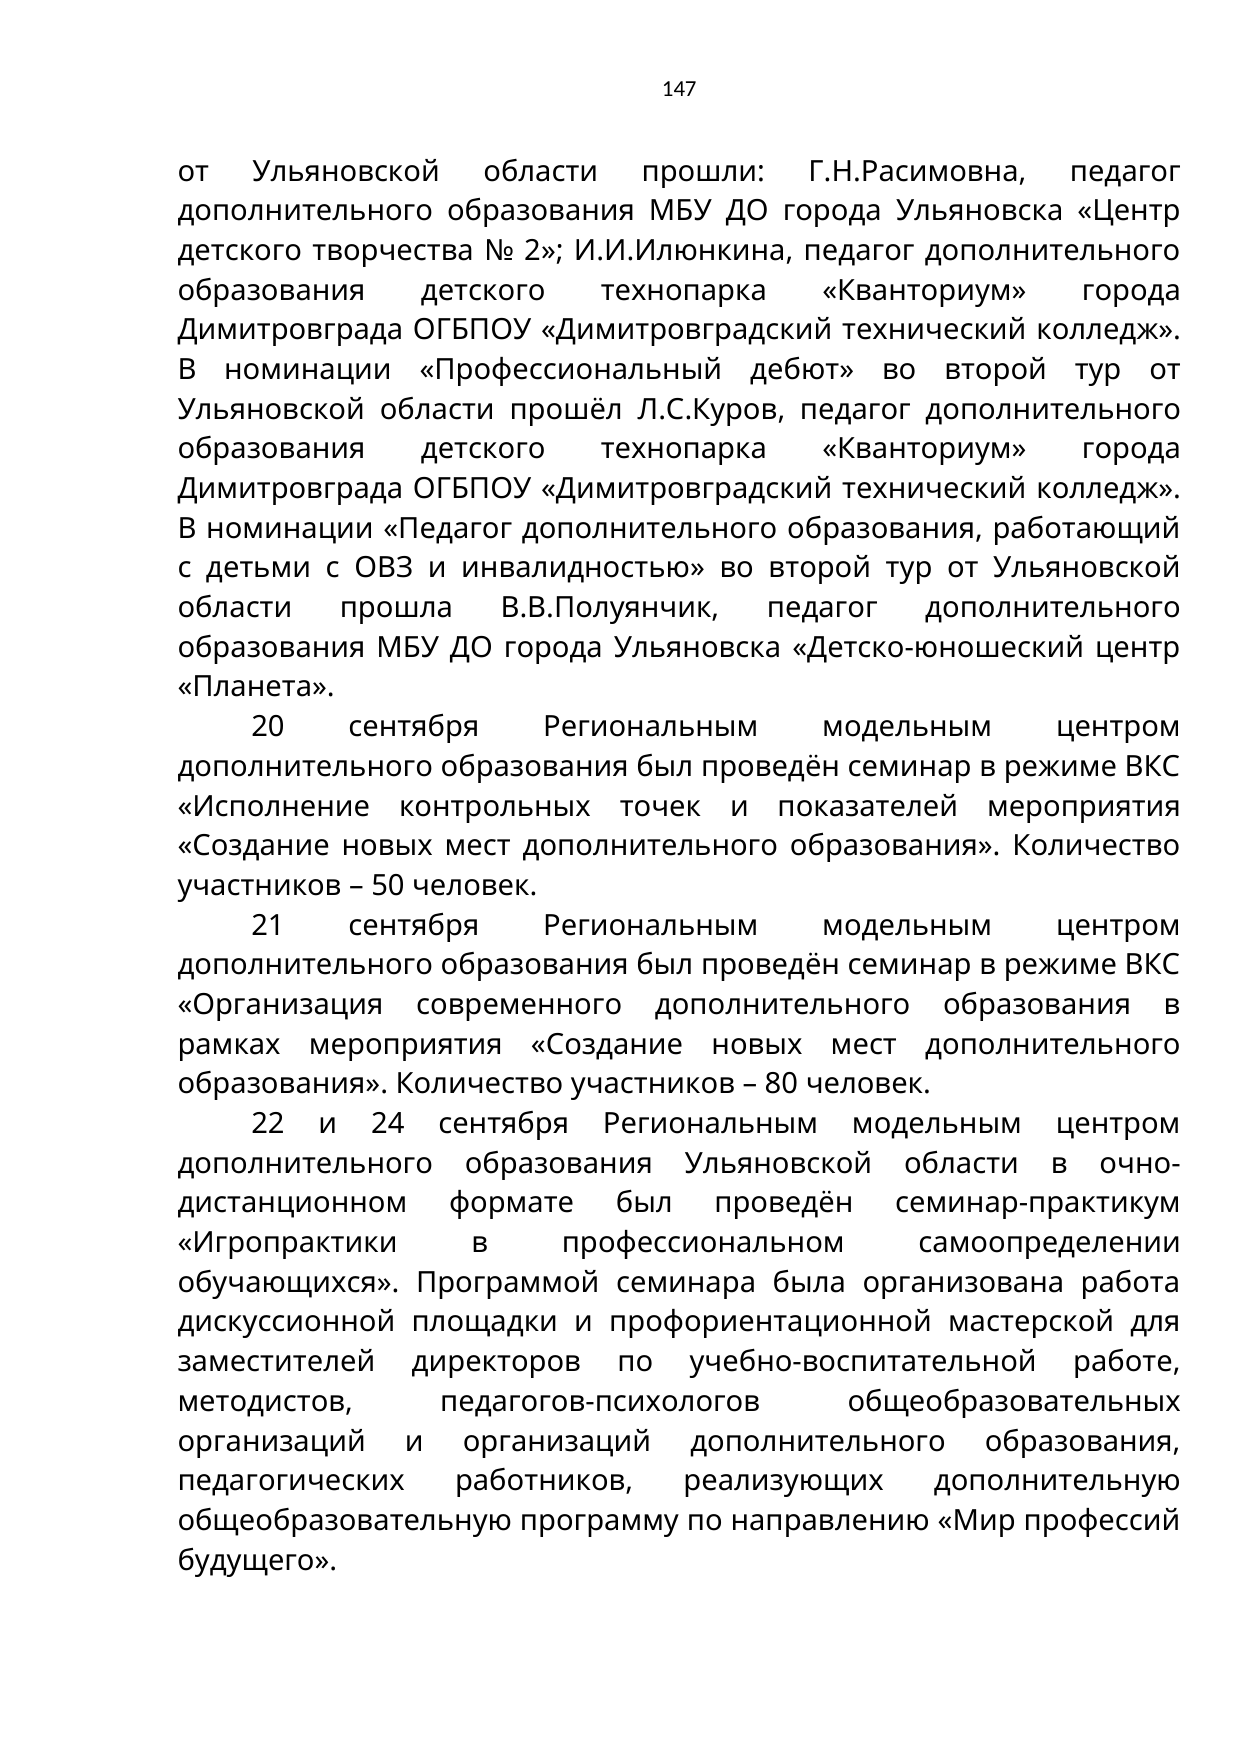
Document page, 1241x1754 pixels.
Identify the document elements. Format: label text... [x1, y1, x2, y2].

text 22 и 24 сентября Региональным модельным центром дополнительного образования Ульяновской области в очно-дистанционном формате был проведён семинар-практикум «Игропрактики в профессиональном самоопределении обучающихся». Программой семинара была организована работа дискуссионной площадки и профориентационной мастерской для заместителей директоров по учебно-воспитательной работе, методистов, педагогов-психологов общеобразовательных организаций и организаций дополнительного образования, педагогических работников, реализующих дополнительную общеобразовательную программу по направлению «Мир профессий будущего». [177, 1102, 1181, 1578]
text 21 сентября Региональным модельным центром дополнительного образования был проведён семинар в режиме ВКС «Организация современного дополнительного образования в рамках мероприятия «Создание новых мест дополнительного образования». Количество участников – 80 человек. [177, 904, 1181, 1102]
text 20 сентября Региональным модельным центром дополнительного образования был проведён семинар в режиме ВКС «Исполнение контрольных точек и показателей мероприятия «Создание новых мест дополнительного образования». Количество участников – 50 человек. [177, 705, 1181, 904]
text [177, 150, 1181, 705]
